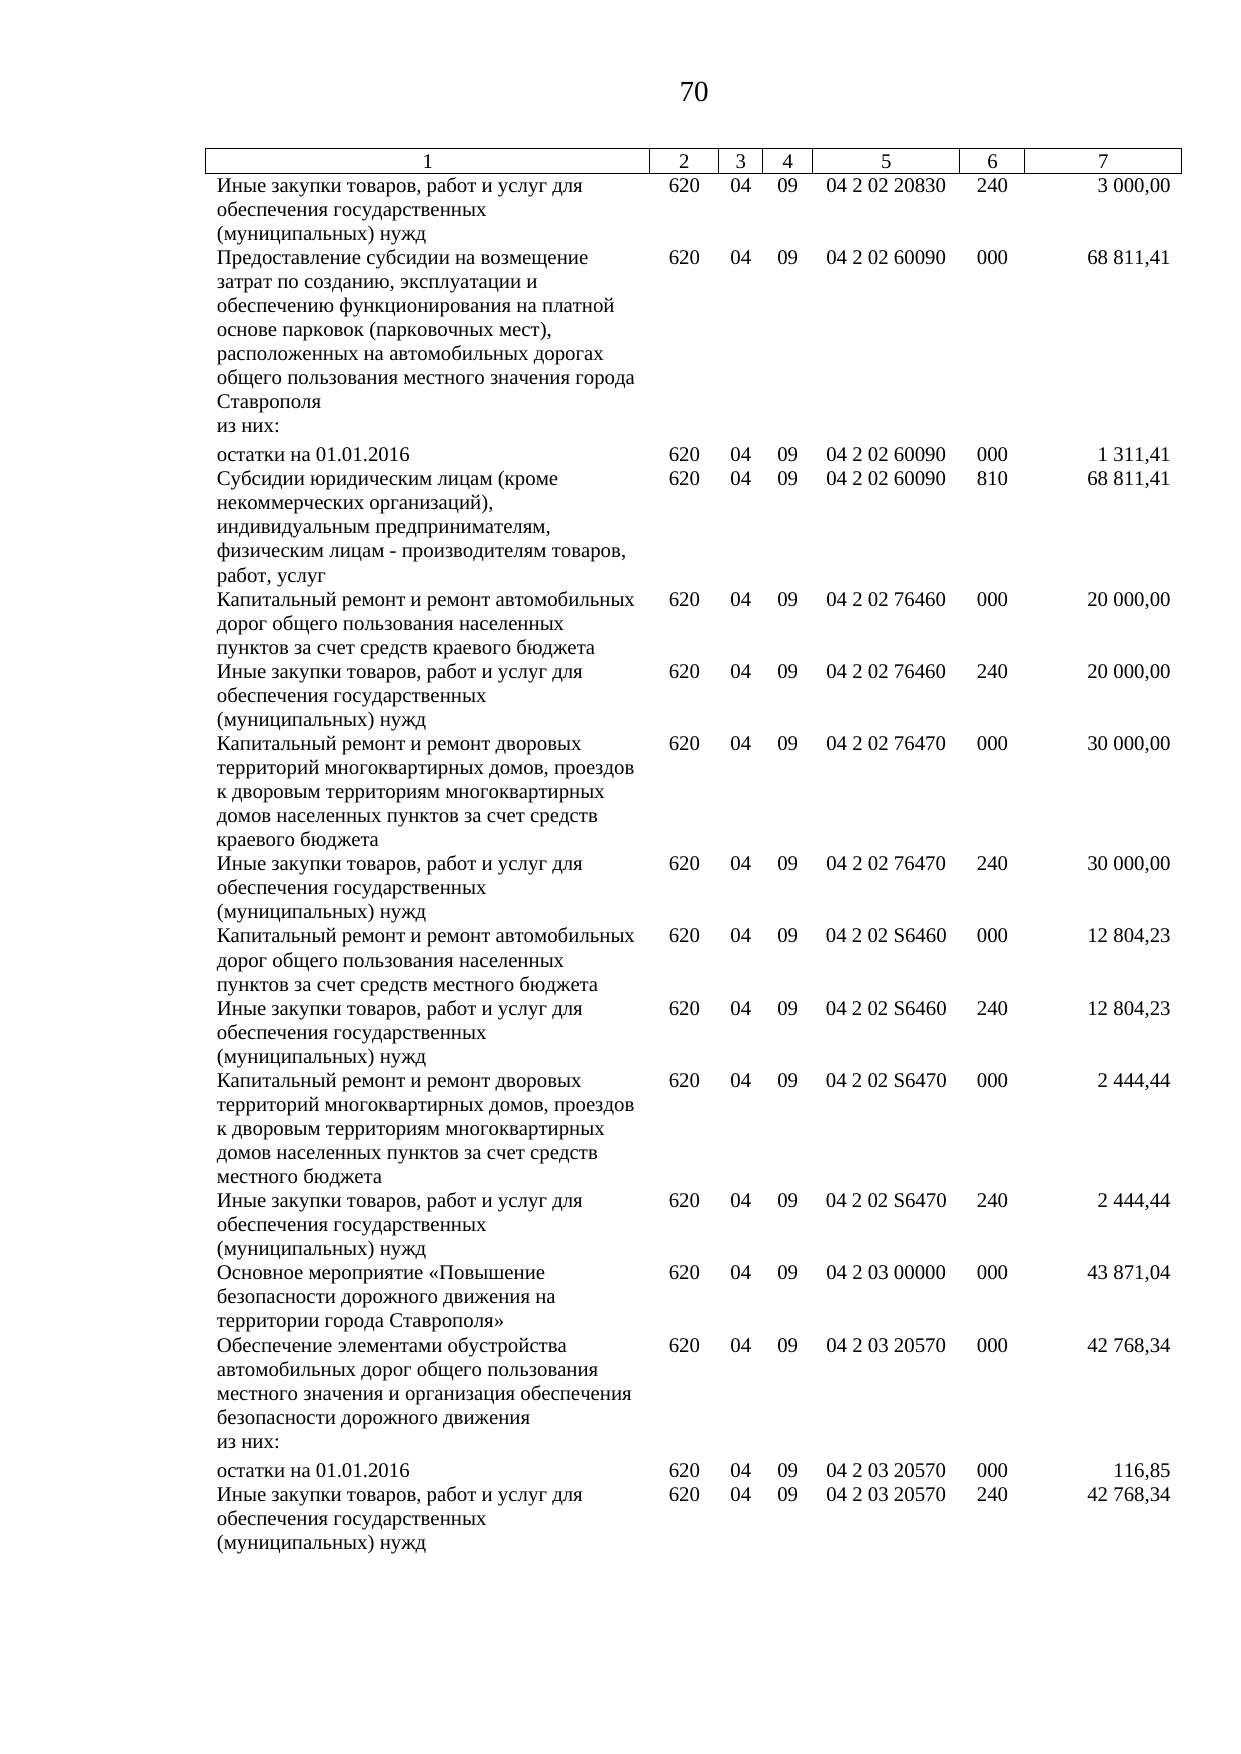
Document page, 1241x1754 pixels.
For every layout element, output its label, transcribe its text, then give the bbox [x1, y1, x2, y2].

table_header 4 [763, 149, 812, 173]
table_header 3 [719, 149, 762, 173]
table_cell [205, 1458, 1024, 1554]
table_header 2 [650, 149, 718, 173]
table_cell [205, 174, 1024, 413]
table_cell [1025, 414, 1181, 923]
table_header 6 [960, 149, 1024, 173]
table_header 7 [1025, 149, 1181, 173]
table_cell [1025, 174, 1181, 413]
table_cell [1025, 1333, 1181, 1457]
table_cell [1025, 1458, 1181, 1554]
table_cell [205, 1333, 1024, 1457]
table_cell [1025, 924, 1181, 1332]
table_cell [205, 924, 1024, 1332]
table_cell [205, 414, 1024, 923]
table_header 1 [206, 149, 649, 173]
table_header 5 [813, 149, 959, 173]
